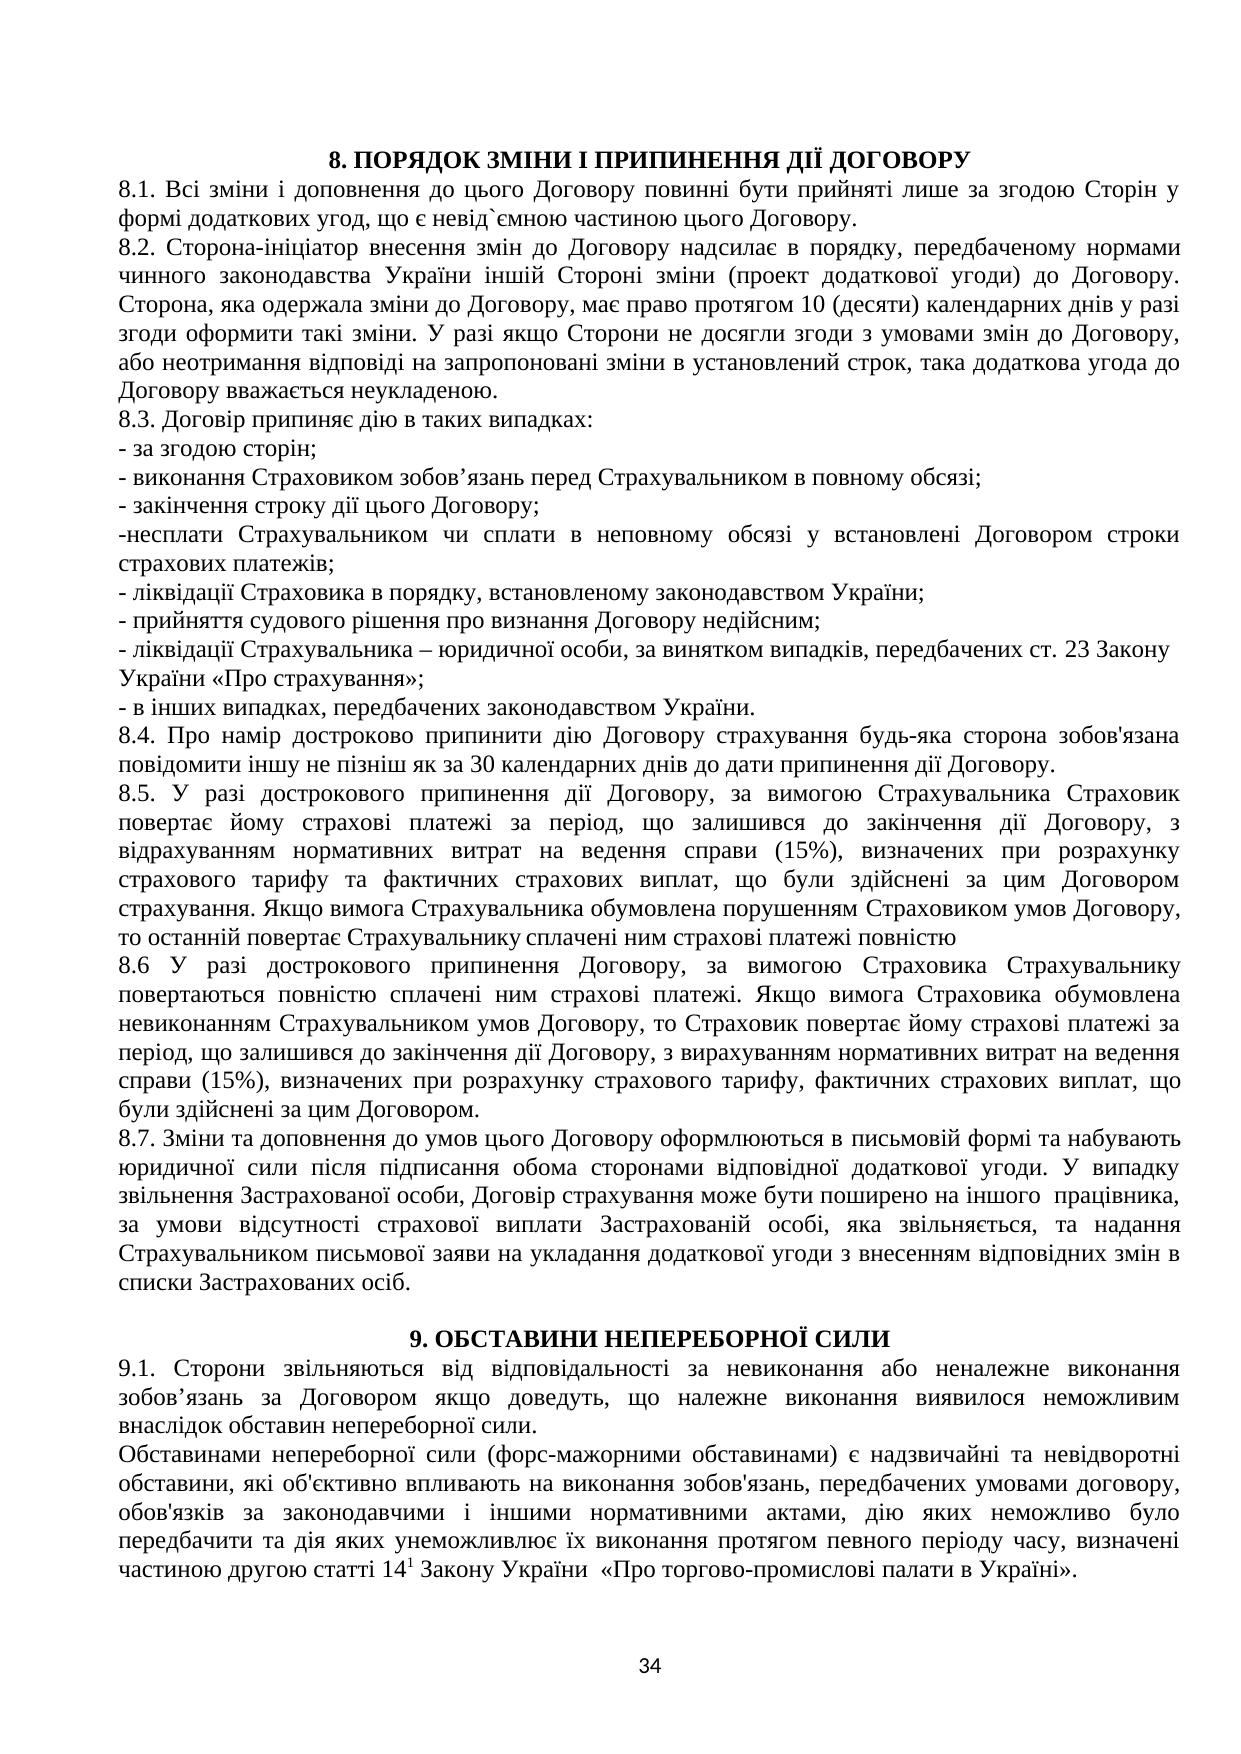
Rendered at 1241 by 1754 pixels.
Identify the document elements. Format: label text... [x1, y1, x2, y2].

text 8.7. Зміни та доповнення до умов цього Договору оформлюються в письмовій формі та набувають юридичної сили після підписання обома сторонами відповідної додаткової угоди. У випадку звільнення Застрахованої особи, Договір страхування може бути поширено на іншого працівника, за умови відсутності страхової виплати Застрахованій особі, яка звільняється, та надання Страхувальником письмової заяви на укладання додаткової угоди з внесенням відповідних змін в списки Застрахованих осіб. [118, 1123, 1181, 1295]
text 8.2. Сторона-ініціатор внесення змін до Договору надсилає в порядку, передбаченому нормами чинного законодавства України іншій Стороні зміни (проект додаткової угоди) до Договору. Сторона, яка одержала зміни до Договору, має право протягом 10 (десяти) календарних днів у разі згоди оформити такі зміни. У разі якщо Сторони не досягли згоди з умовами змін до Договору, або неотримання відповіді на запропоновані зміни в установлений строк, така додаткова угода до Договору вважається неукладеною. [118, 232, 1181, 404]
text - ліквідації Страхувальника – юридичної особи, за винятком випадків, передбачених ст. 23 Закону України «Про страхування»; [118, 634, 1181, 692]
text - виконання Страховиком зобов’язань перед Страхувальником в повному обсязі; [118, 462, 1181, 490]
text - прийняття судового рішення про визнання Договору недійсним; [118, 605, 1181, 634]
text - за згодою сторін; [118, 433, 1181, 462]
text Обставинами непереборної сили (форс-мажорними обставинами) є надзвичайні та невідворотні обставини, які об'єктивно впливають на виконання зобов'язань, передбачених умовами договору, обов'язків за законодавчими і іншими нормативними актами, дію яких неможливо було передбачити та дія яких унеможливлює їх виконання протягом певного періоду часу, визначені частиною другою статті 141 Закону України «Про торгово-промислові палати в Україні». [118, 1439, 1181, 1583]
text 8.1. Всі зміни і доповнення до цього Договору повинні бути прийняті лише за згодою Сторін у формі додаткових угод, що є невід`ємною частиною цього Договору. [118, 174, 1181, 232]
text 8.4. Про намір достроково припинити дію Договору страхування будь-яка сторона зобов'язана повідомити іншу не пізніш як за 30 календарних днів до дати припинення дії Договору. [118, 720, 1181, 778]
text 8.5. У разі дострокового припинення дії Договору, за вимогою Страхувальника Страховик повертає йому страхові платежі за період, що залишився до закінчення дії Договору, з відрахуванням нормативних витрат на ведення справи (15%), визначених при розрахунку страхового тарифу та фактичних страхових виплат, що були здійснені за цим Договором страхування. Якщо вимога Страхувальника обумовлена порушенням Страховиком умов Договору, то останній повертає Страхувальнику сплачені ним страхові платежі повністю [118, 778, 1181, 950]
text -несплати Страхувальником чи сплати в неповному обсязі у встановлені Договором строки страхових платежів; [118, 519, 1181, 577]
text - ліквідації Страховика в порядку, встановленому законодавством України; [118, 577, 1181, 605]
text - закінчення строку дії цього Договору; [118, 490, 1181, 519]
text - в інших випадках, передбачених законодавством України. [118, 692, 1181, 720]
text 8.6 У разі дострокового припинення Договору, за вимогою Страховика Страхувальнику повертаються повністю сплачені ним страхові платежі. Якщо вимога Страховика обумовлена невиконанням Страхувальником умов Договору, то Страховик повертає йому страхові платежі за період, що залишився до закінчення дії Договору, з вирахуванням нормативних витрат на ведення справи (15%), визначених при розрахунку страхового тарифу, фактичних страхових виплат, що були здійснені за цим Договором. [118, 950, 1181, 1123]
text 9.1. Сторони звільняються від відповідальності за невиконання або неналежне виконання зобов’язань за Договором якщо доведуть, що належне виконання виявилося неможливим внаслідок обставин непереборної сили. [118, 1353, 1181, 1439]
text 9. ОБСТАВИНИ НЕПЕРЕБОРНОЇ СИЛИ [118, 1324, 1181, 1353]
text 8. ПОРЯДОК ЗМІНИ І ПРИПИНЕННЯ ДІЇ ДОГОВОРУ [118, 145, 1181, 174]
text 8.3. Договір припиняє дію в таких випадках: [118, 404, 1181, 433]
